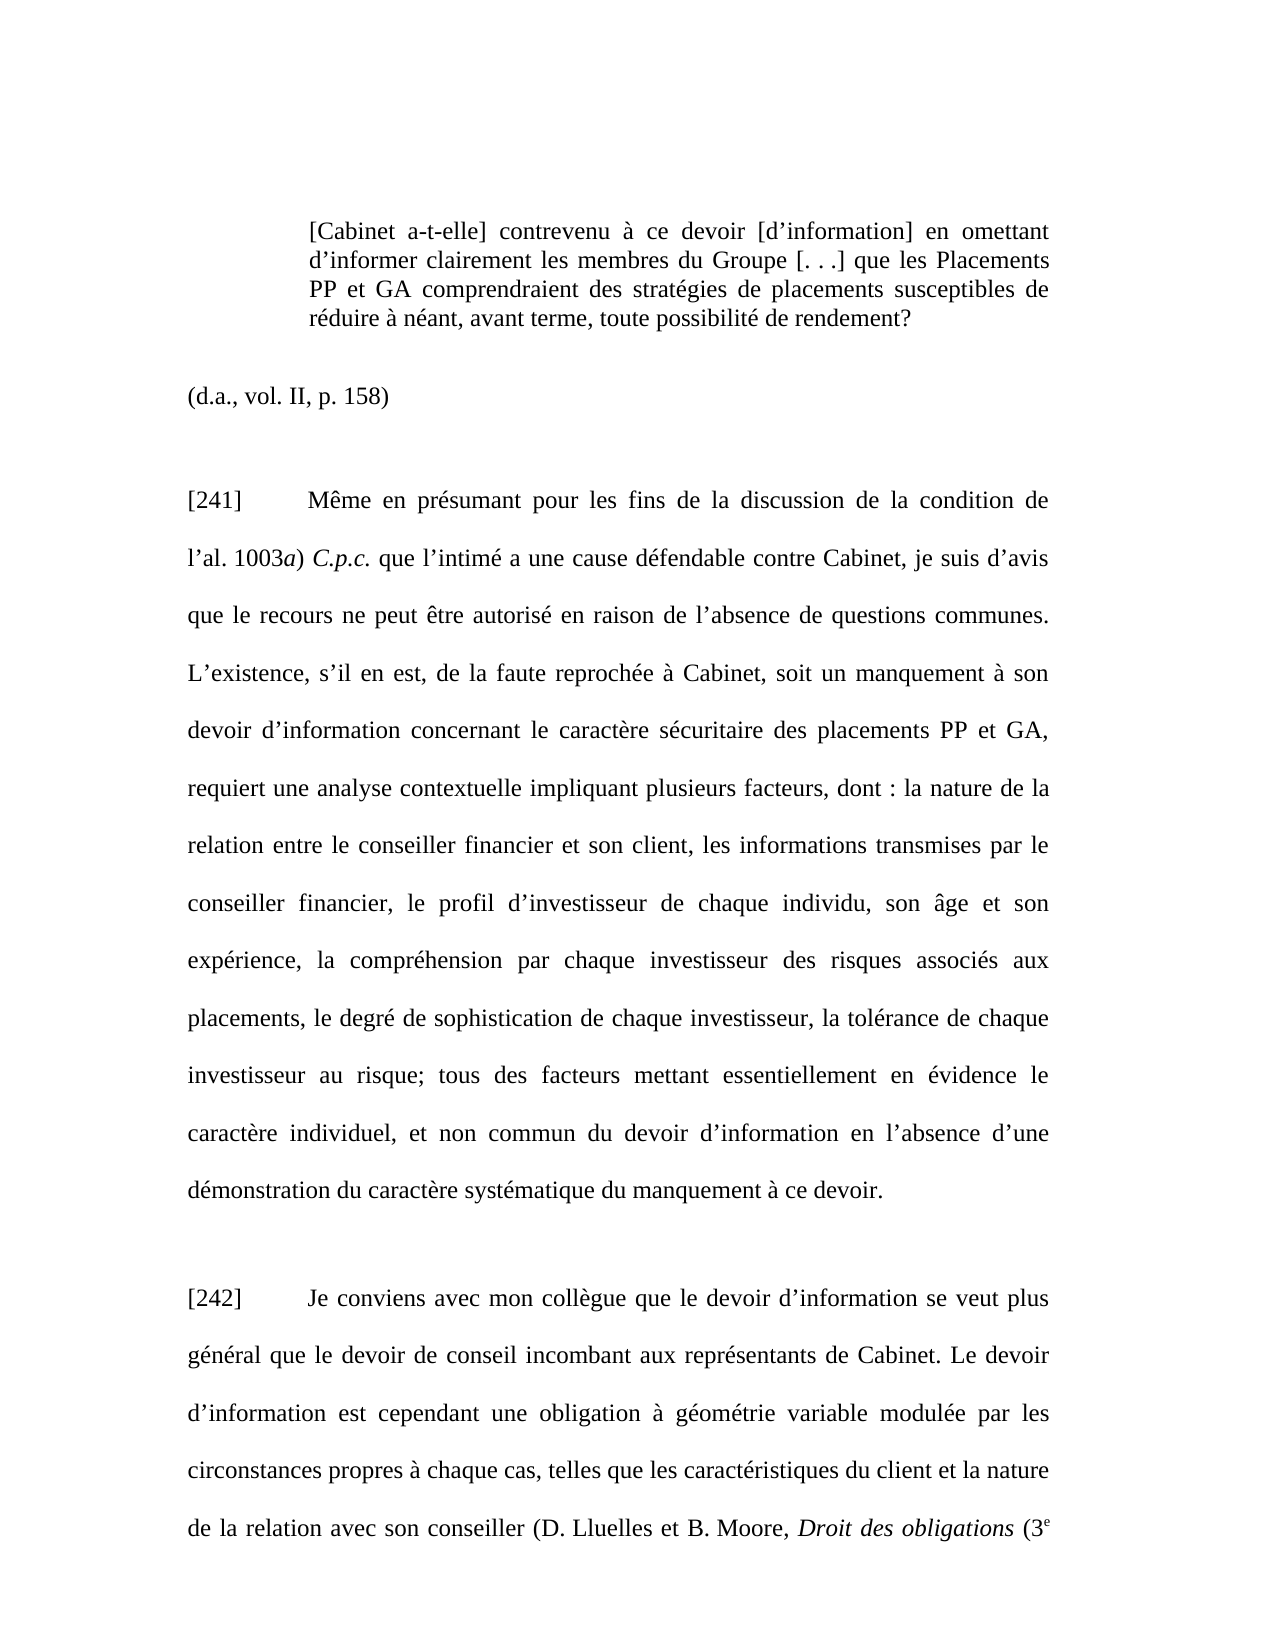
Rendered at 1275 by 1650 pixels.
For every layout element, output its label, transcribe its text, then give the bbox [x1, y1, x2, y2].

text Même en présumant pour les fins de la discussion de la condition de l’al. 1003a) C.p.c. que l’intimé a une cause défendable contre Cabinet, je suis d’avis que le recours ne peut être autorisé en raison de l’absence de questions communes. L’existence, s’il en est, de la faute reprochée à Cabinet, soit un manquement à son devoir d’information concernant le caractère sécuritaire des placements PP et GA, requiert une analyse contextuelle impliquant plusieurs facteurs, dont : la nature de la relation entre le conseiller financier et son client, les informations transmises par le conseiller financier, le profil d’investisseur de chaque individu, son âge et son expérience, la compréhension par chaque investisseur des risques associés aux placements, le degré de sophistication de chaque investisseur, la tolérance de chaque investisseur au risque; tous des facteurs mettant essentiellement en évidence le caractère individuel, et non commun du devoir d’information en l’absence d’une démonstration du caractère systématique du manquement à ce devoir. [187, 485, 1050, 1204]
text [Cabinet a-t-elle] contrevenu à ce devoir [d’information] en omettant d’informer clairement les membres du Groupe [. . .] que les Placements PP et GA comprendraient des stratégies de placements susceptibles de réduire à néant, avant terme, toute possibilité de rendement? [309, 216, 1050, 331]
text (d.a., vol. II, p. 158) [187, 381, 1050, 410]
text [187, 1283, 1050, 1541]
